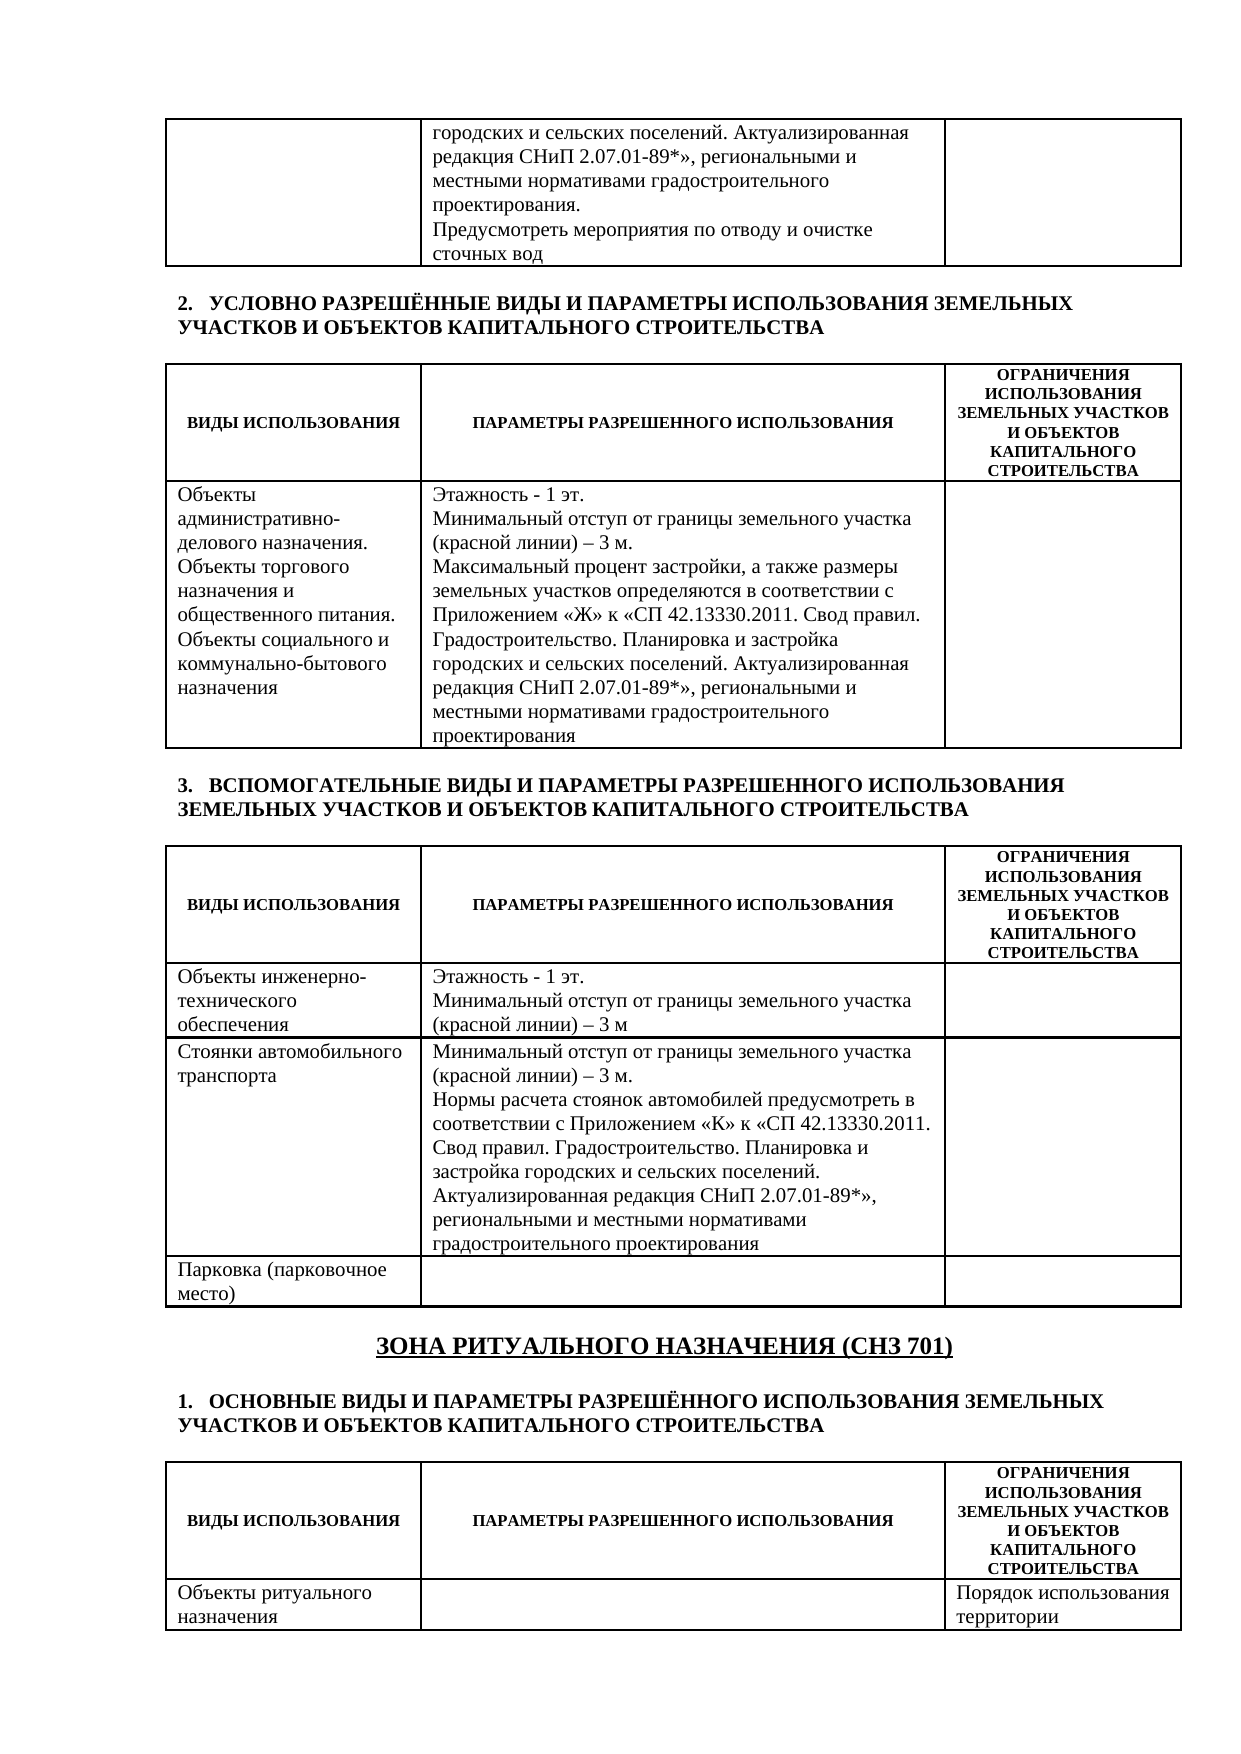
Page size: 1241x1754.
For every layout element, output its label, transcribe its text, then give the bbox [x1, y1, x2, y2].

table_header ВИДЫ ИСПОЛЬЗОВАНИЯ [167, 365, 420, 480]
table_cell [167, 120, 420, 264]
table_header ПАРАМЕТРЫ РАЗРЕШЕННОГО ИСПОЛЬЗОВАНИЯ [422, 847, 944, 962]
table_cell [422, 120, 944, 264]
table_cell Парковка (парковочное место) [167, 1257, 420, 1305]
table_cell [422, 1580, 944, 1628]
table_cell Минимальный отступ от границы земельного участка (красной линии) – 3 м. Нормы расчета стоянок автомобилей предусмотреть в соответствии с Приложением «К» к «СП 42.13330.2011. Свод правил. Градостроительство. Планировка и застройка городских и сельских поселений. Актуализированная редакция СНиП 2.07.01-89*», региональными и местными нормативами градостроительного проектирования [422, 1039, 944, 1255]
table_cell Объекты инженерно-технического обеспечения [167, 964, 420, 1036]
text ЗОНА РИТУАЛЬНОГО НАЗНАЧЕНИЯ (СНЗ 701) [177, 1331, 1152, 1360]
table_header ПАРАМЕТРЫ РАЗРЕШЕННОГО ИСПОЛЬЗОВАНИЯ [422, 1463, 944, 1578]
text 2. УСЛОВНО РАЗРЕШЁННЫЕ ВИДЫ И ПАРАМЕТРЫ ИСПОЛЬЗОВАНИЯ ЗЕМЕЛЬНЫХ УЧАСТКОВ И ОБЪЕКТОВ КАПИТАЛЬНОГО СТРОИТЕЛЬСТВА [177, 291, 1152, 339]
table_cell [946, 964, 1180, 1036]
table_cell [946, 120, 1180, 264]
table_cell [167, 1580, 420, 1628]
table_cell [946, 1257, 1180, 1305]
text 1. ОСНОВНЫЕ ВИДЫ И ПАРАМЕТРЫ РАЗРЕШЁННОГО ИСПОЛЬЗОВАНИЯ ЗЕМЕЛЬНЫХ УЧАСТКОВ И ОБЪЕКТОВ КАПИТАЛЬНОГО СТРОИТЕЛЬСТВА [177, 1389, 1152, 1437]
table_cell Стоянки автомобильного транспорта [167, 1039, 420, 1255]
table_header ОГРАНИЧЕНИЯ ИСПОЛЬЗОВАНИЯ ЗЕМЕЛЬНЫХ УЧАСТКОВ И ОБЪЕКТОВ КАПИТАЛЬНОГО СТРОИТЕЛЬСТВА [946, 1463, 1180, 1578]
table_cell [946, 1580, 1180, 1628]
table_cell [422, 1257, 944, 1305]
table_cell [946, 482, 1180, 747]
table_header ПАРАМЕТРЫ РАЗРЕШЕННОГО ИСПОЛЬЗОВАНИЯ [422, 365, 944, 480]
table_cell Этажность - 1 эт. Минимальный отступ от границы земельного участка (красной линии) – 3 м [422, 964, 944, 1036]
table_cell Объекты административно-делового назначения. Объекты торгового назначения и общественного питания. Объекты социального и коммунально-бытового назначения [167, 482, 420, 747]
table_header ВИДЫ ИСПОЛЬЗОВАНИЯ [167, 1463, 420, 1578]
table_header ВИДЫ ИСПОЛЬЗОВАНИЯ [167, 847, 420, 962]
table_cell [946, 1039, 1180, 1255]
table_header ОГРАНИЧЕНИЯ ИСПОЛЬЗОВАНИЯ ЗЕМЕЛЬНЫХ УЧАСТКОВ И ОБЪЕКТОВ КАПИТАЛЬНОГО СТРОИТЕЛЬСТВА [946, 365, 1180, 480]
text 3. ВСПОМОГАТЕЛЬНЫЕ ВИДЫ И ПАРАМЕТРЫ РАЗРЕШЕННОГО ИСПОЛЬЗОВАНИЯ ЗЕМЕЛЬНЫХ УЧАСТКОВ И ОБЪЕКТОВ КАПИТАЛЬНОГО СТРОИТЕЛЬСТВА [177, 773, 1152, 821]
table_cell Этажность - 1 эт. Минимальный отступ от границы земельного участка (красной линии) – 3 м. Максимальный процент застройки, а также размеры земельных участков определяются в соответствии с Приложением «Ж» к «СП 42.13330.2011. Свод правил. Градостроительство. Планировка и застройка городских и сельских поселений. Актуализированная редакция СНиП 2.07.01-89*», региональными и местными нормативами градостроительного проектирования [422, 482, 944, 747]
table_header ОГРАНИЧЕНИЯ ИСПОЛЬЗОВАНИЯ ЗЕМЕЛЬНЫХ УЧАСТКОВ И ОБЪЕКТОВ КАПИТАЛЬНОГО СТРОИТЕЛЬСТВА [946, 847, 1180, 962]
